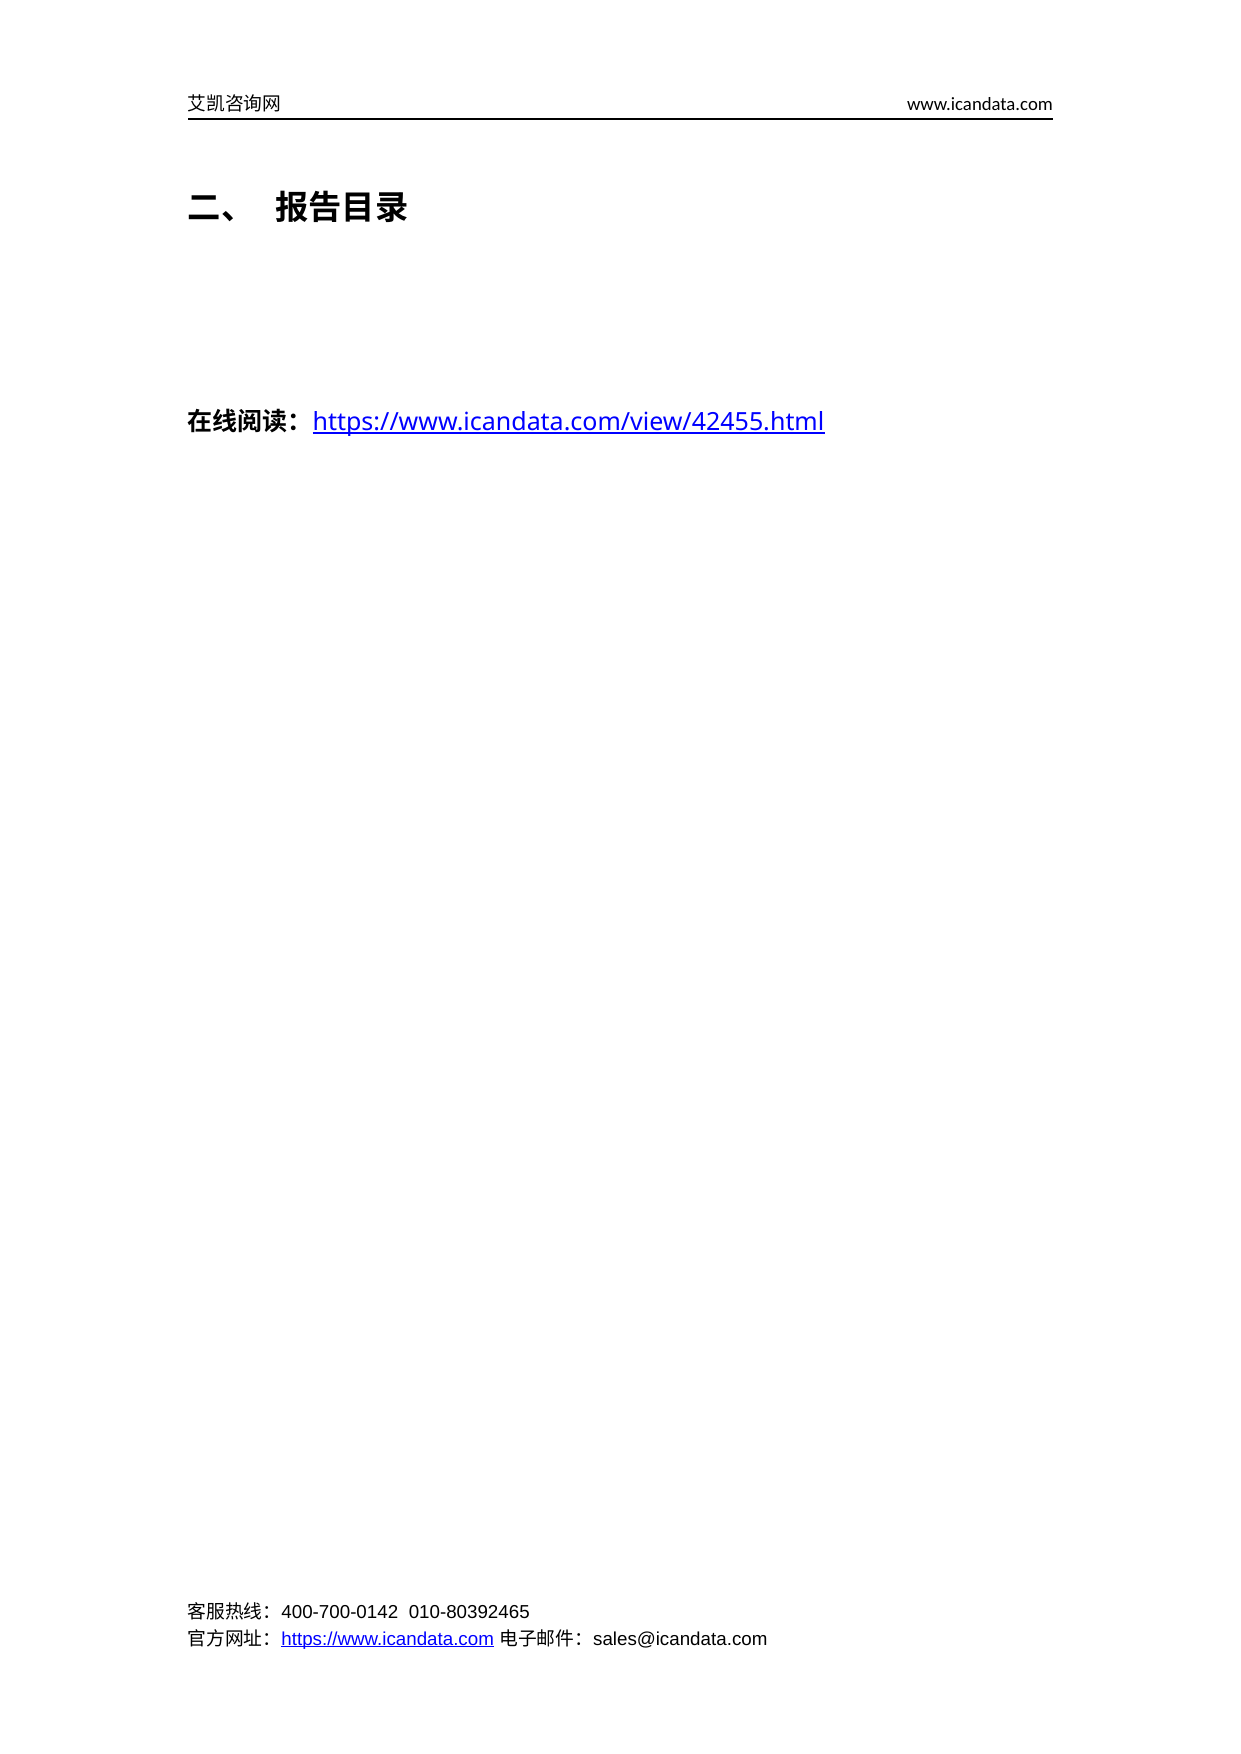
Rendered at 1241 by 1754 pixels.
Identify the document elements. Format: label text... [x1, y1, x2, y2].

subtitle 报告目录 [187, 172, 1053, 237]
text 在线阅读：https://www.icandata.com/view/42455.html [187, 387, 1053, 452]
